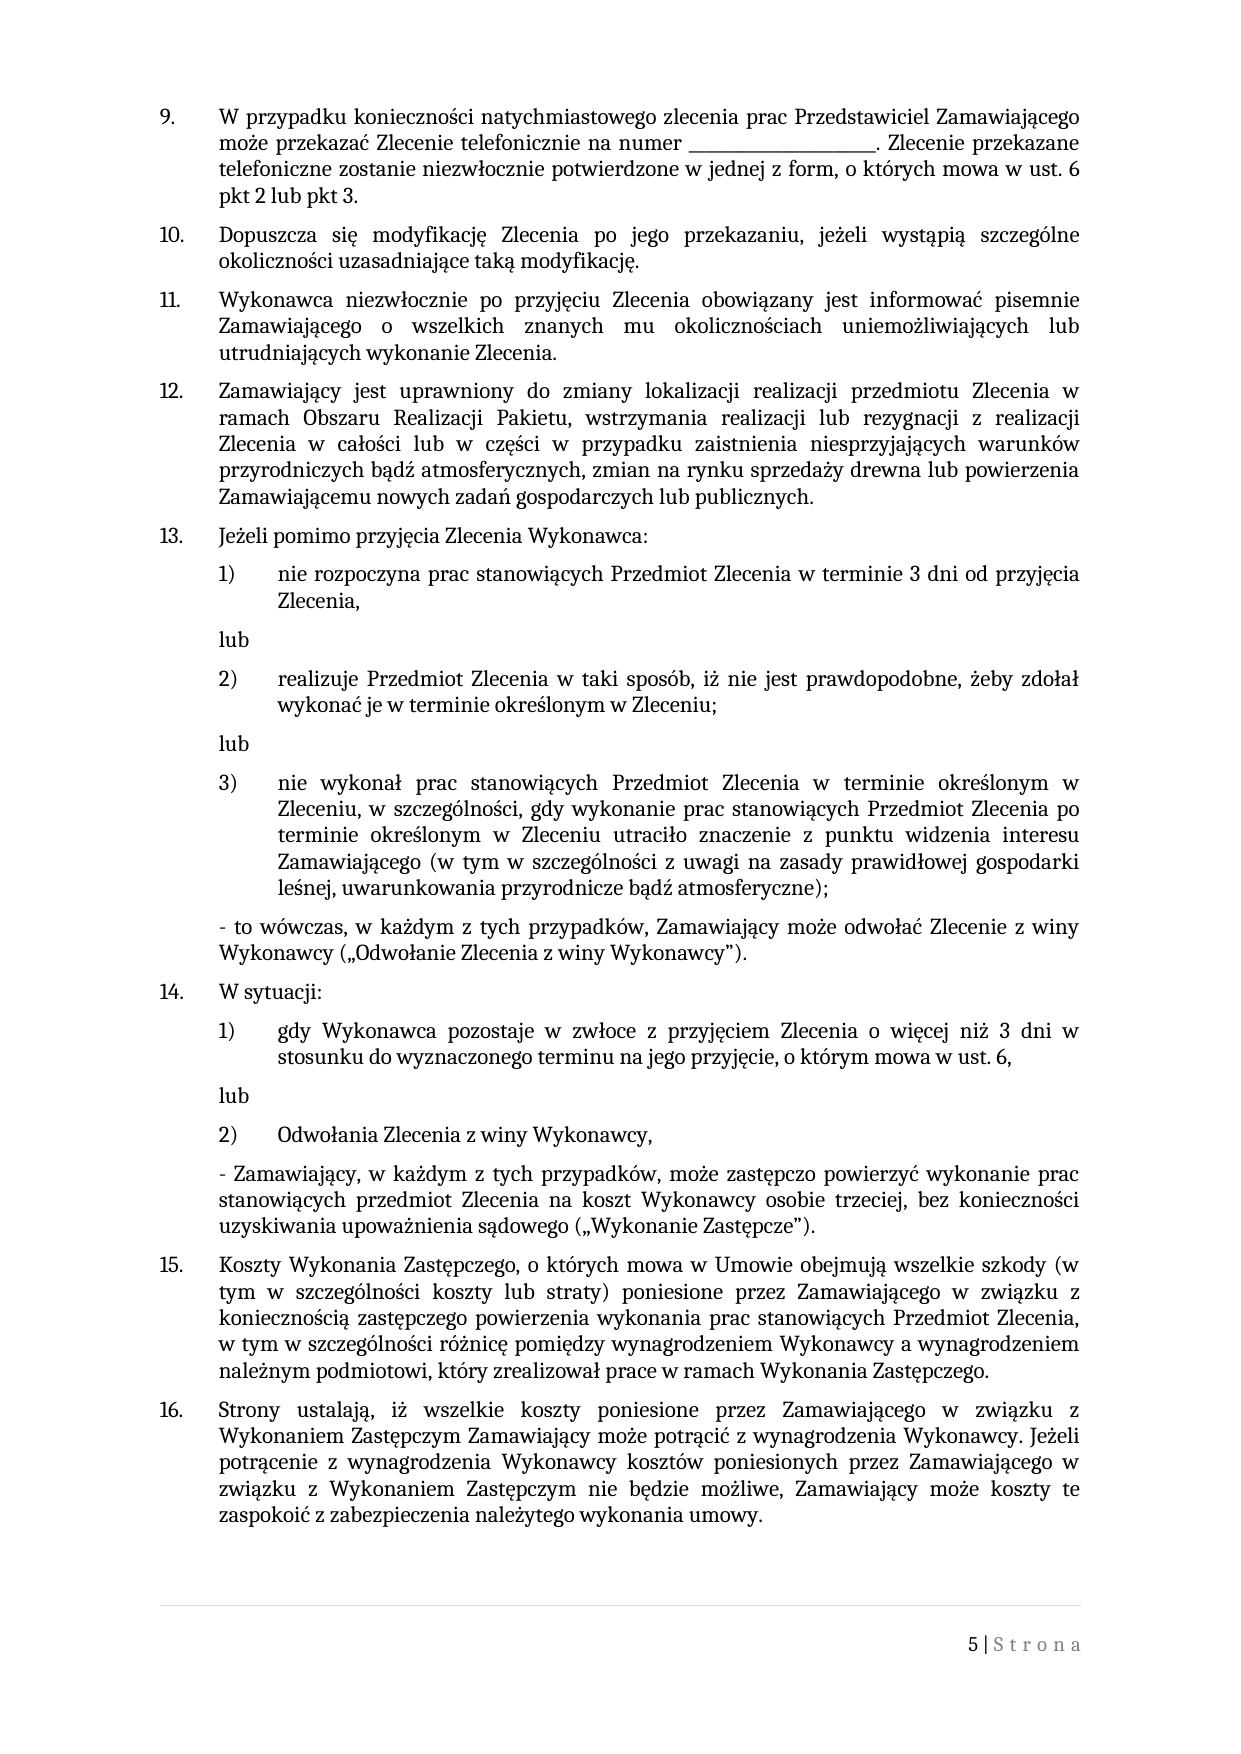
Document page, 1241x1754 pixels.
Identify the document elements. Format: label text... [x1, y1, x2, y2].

text 1) gdy Wykonawca pozostaje w zwłoce z przyjęciem Zlecenia o więcej niż 3 dni w stosunku do wyznaczonego terminu na jego przyjęcie, o którym mowa w ust. 6, [218, 1018, 1081, 1070]
list nie wykonał prac stanowiących Przedmiot Zlecenia w terminie określonym w Zleceniu, w szczególności, gdy wykonanie prac stanowiących Przedmiot Zlecenia po terminie określonym w Zleceniu utraciło znaczenie z punktu widzenia interesu Zamawiającego (w tym w szczególności z uwagi na zasady prawidłowej gospodarki leśnej, uwarunkowania przyrodnicze bądź atmosferyczne); [218, 769, 1081, 901]
list realizuje Przedmiot Zlecenia w taki sposób, iż nie jest prawdopodobne, żeby zdołał wykonać je w terminie określonym w Zleceniu; [218, 665, 1081, 718]
text 2) Odwołania Zlecenia z winy Wykonawcy, [218, 1122, 1081, 1148]
list Dopuszcza się modyfikację Zlecenia po jego przekazaniu, jeżeli wystąpią szczególne okoliczności uzasadniające taką modyfikację. [159, 221, 1081, 274]
list W przypadku konieczności natychmiastowego zlecenia prac Przedstawiciel Zamawiającego może przekazać Zlecenie telefonicznie na numer ______________________. Zlecenie przekazane telefoniczne zostanie niezwłocznie potwierdzone w jednej z form, o których mowa w ust. 6 pkt 2 lub pkt 3. [159, 103, 1081, 209]
text lub [218, 626, 1081, 653]
list Zamawiający jest uprawniony do zmiany lokalizacji realizacji przedmiotu Zlecenia w ramach Obszaru Realizacji Pakietu, wstrzymania realizacji lub rezygnacji z realizacji Zlecenia w całości lub w części w przypadku zaistnienia niesprzyjających warunków przyrodniczych bądź atmosferycznych, zmian na rynku sprzedaży drewna lub powierzenia Zamawiającemu nowych zadań gospodarczych lub publicznych. [159, 378, 1081, 510]
list W sytuacji: [159, 979, 1081, 1005]
text - to wówczas, w każdym z tych przypadków, Zamawiający może odwołać Zlecenie z winy Wykonawcy („Odwołanie Zlecenia z winy Wykonawcy”). [218, 914, 1081, 966]
list Wykonawca niezwłocznie po przyjęciu Zlecenia obowiązany jest informować pisemnie Zamawiającego o wszelkich znanych mu okolicznościach uniemożliwiających lub utrudniających wykonanie Zlecenia. [159, 287, 1081, 366]
list nie rozpoczyna prac stanowiących Przedmiot Zlecenia w terminie 3 dni od przyjęcia Zlecenia, [218, 561, 1081, 614]
text - Zamawiający, w każdym z tych przypadków, może zastępczo powierzyć wykonanie prac stanowiących przedmiot Zlecenia na koszt Wykonawcy osobie trzeciej, bez konieczności uzyskiwania upoważnienia sądowego („Wykonanie Zastępcze”). [218, 1161, 1081, 1240]
text lub [218, 731, 1081, 757]
text 15. Koszty Wykonania Zastępczego, o których mowa w Umowie obejmują wszelkie szkody (w tym w szczególności koszty lub straty) poniesione przez Zamawiającego w związku z koniecznością zastępczego powierzenia wykonania prac stanowiących Przedmiot Zlecenia, w tym w szczególności różnicę pomiędzy wynagrodzeniem Wykonawcy a wynagrodzeniem należnym podmiotowi, który zrealizował prace w ramach Wykonania Zastępczego. [159, 1252, 1081, 1384]
text lub [218, 1083, 1081, 1109]
list Jeżeli pomimo przyjęcia Zlecenia Wykonawca: [159, 522, 1081, 549]
text 16. Strony ustalają, iż wszelkie koszty poniesione przez Zamawiającego w związku z Wykonaniem Zastępczym Zamawiający może potrącić z wynagrodzenia Wykonawcy. Jeżeli potrącenie z wynagrodzenia Wykonawcy kosztów poniesionych przez Zamawiającego w związku z Wykonaniem Zastępczym nie będzie możliwe, Zamawiający może koszty te zaspokoić z zabezpieczenia należytego wykonania umowy. [159, 1396, 1081, 1528]
